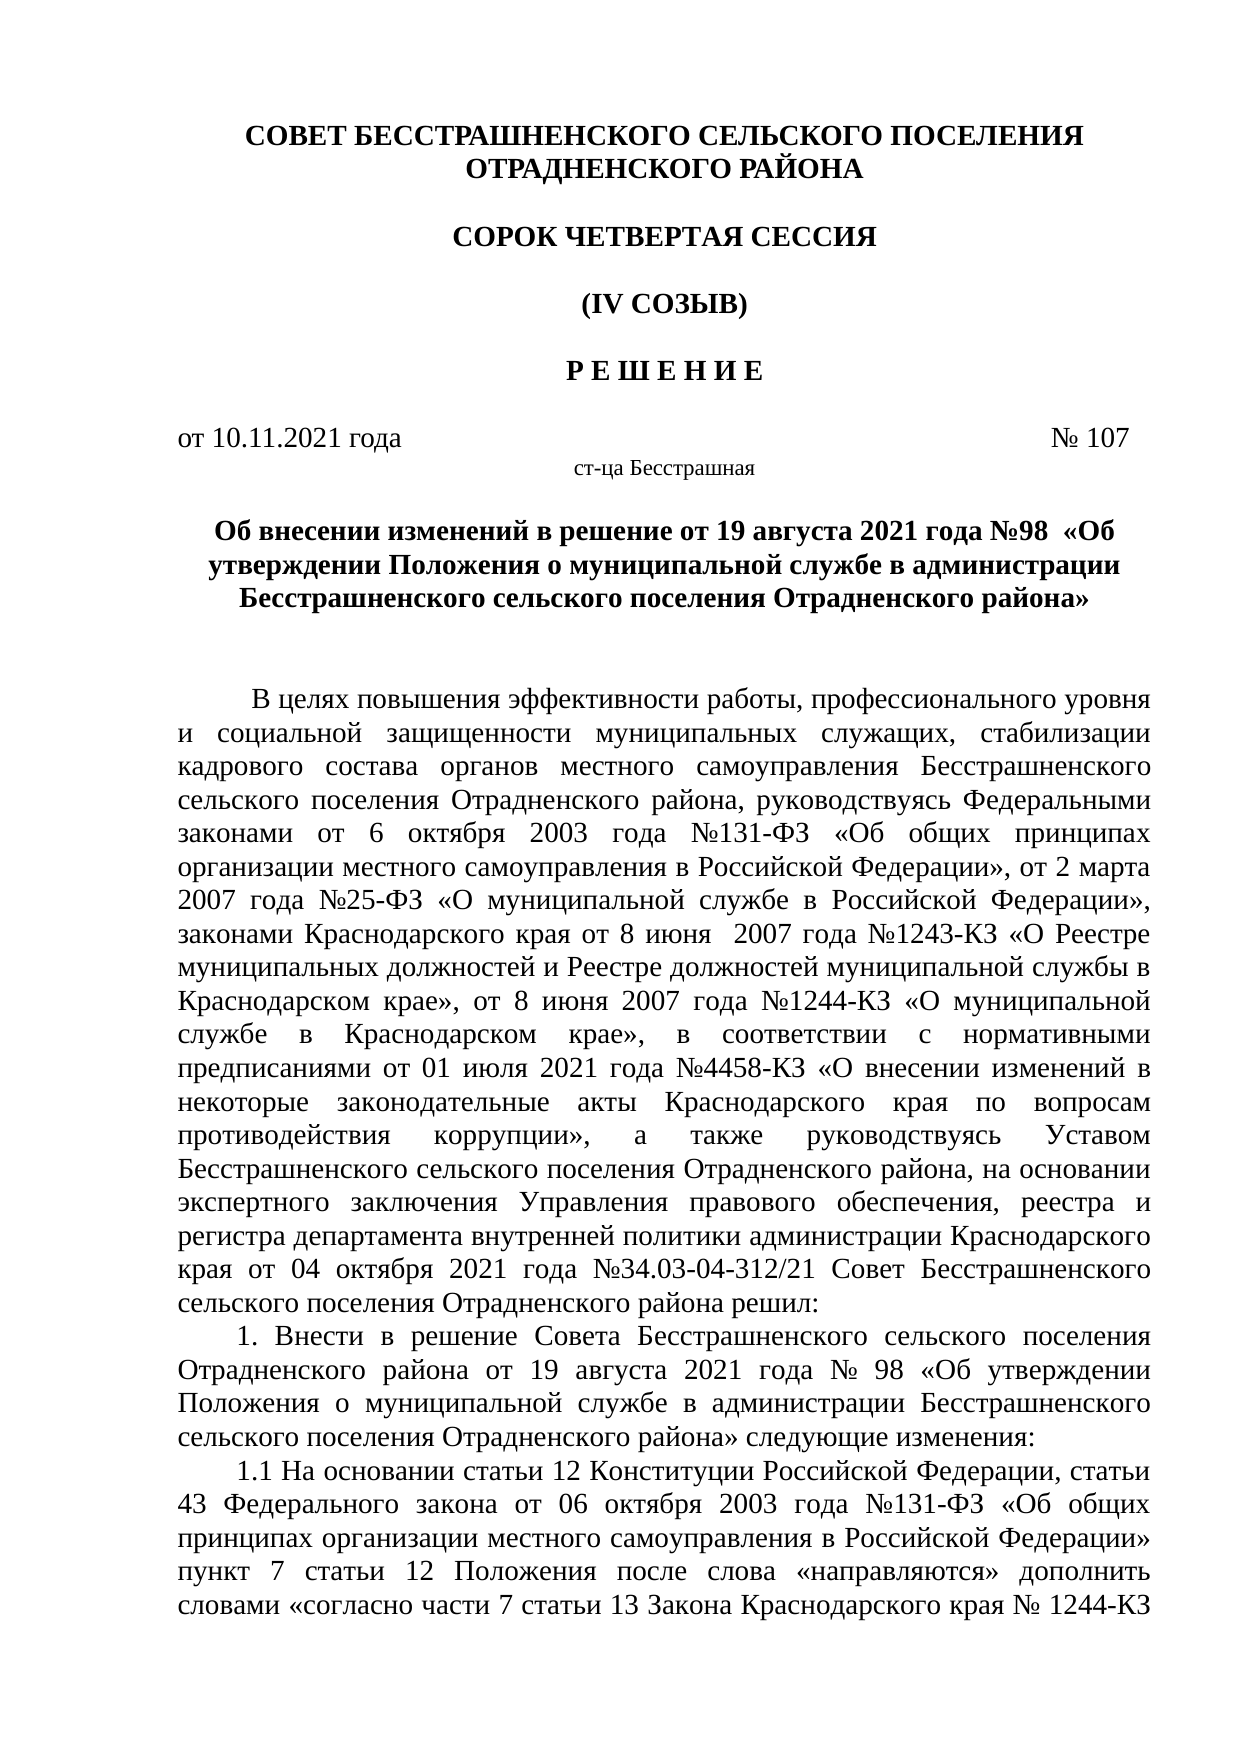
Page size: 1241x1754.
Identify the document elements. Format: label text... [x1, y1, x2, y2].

text 1. Внести в решение Совета Бесстрашненского сельского поселения Отрадненского района от 19 августа 2021 года № 98 «Об утверждении Положения о муниципальной службе в администрации Бесстрашненского сельского поселения Отрадненского района» следующие изменения: [177, 1318, 1152, 1453]
text ст-ца Бесстрашная [177, 453, 1152, 480]
text от 10.11.2021 года № 107 [177, 420, 1152, 453]
text СОВЕТ БЕССТРАШНЕНСКОГО СЕЛЬСКОГО ПОСЕЛЕНИЯ ОТРАДНЕНСКОГО РАЙОНА [177, 118, 1152, 185]
text (IV СОЗЫВ) [177, 286, 1152, 319]
text СОРОК ЧЕТВЕРТАЯ СЕССИЯ [177, 219, 1152, 252]
text В целях повышения эффективности работы, профессионального уровня и социальной защищенности муниципальных служащих, стабилизации кадрового состава органов местного самоуправления Бесстрашненского сельского поселения Отрадненского района, руководствуясь Федеральными законами от 6 октября 2003 года №131-ФЗ «Об общих принципах организации местного самоуправления в Российской Федерации», от 2 марта 2007 года №25-ФЗ «О муниципальной службе в Российской Федерации», законами Краснодарского края от 8 июня 2007 года №1243-КЗ «О Реестре муниципальных должностей и Реестре должностей муниципальной службы в Краснодарском крае», от 8 июня 2007 года №1244-КЗ «О муниципальной службе в Краснодарском крае», в соответствии с нормативными предписаниями от 01 июля 2021 года №4458-КЗ «О внесении изменений в некоторые законодательные акты Краснодарского края по вопросам противодействия коррупции», а также руководствуясь Уставом Бесстрашненского сельского поселения Отрадненского района, на основании экспертного заключения Управления правового обеспечения, реестра и регистра департамента внутренней политики администрации Краснодарского края от 04 октября 2021 года №34.03-04-312/21 Совет Бесстрашненского сельского поселения Отрадненского района решил: [177, 681, 1152, 1318]
text Р Е Ш Е Н И Е [177, 353, 1152, 386]
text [177, 1453, 1152, 1620]
text Об внесении изменений в решение от 19 августа 2021 года №98 «Об утверждении Положения о муниципальной службе в администрации Бесстрашненского сельского поселения Отрадненского района» [177, 513, 1152, 614]
